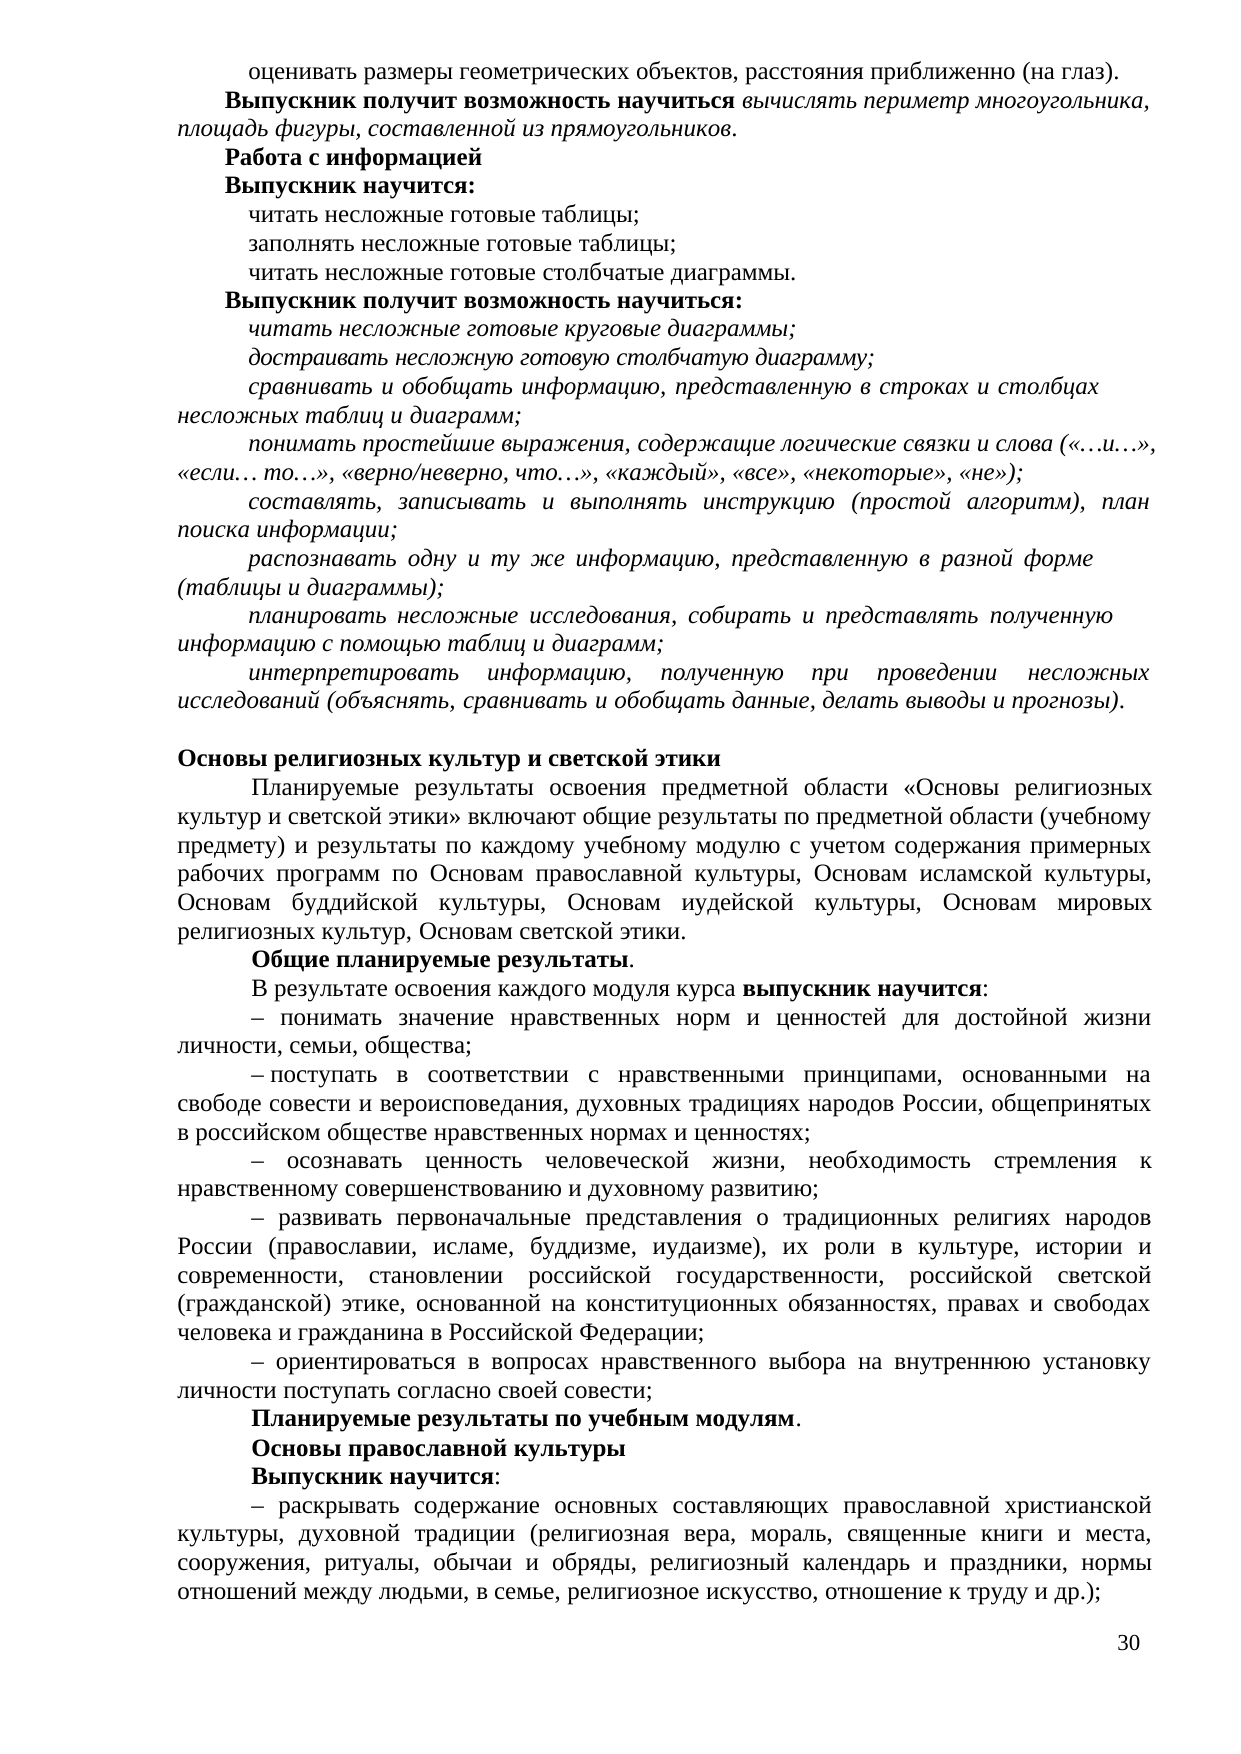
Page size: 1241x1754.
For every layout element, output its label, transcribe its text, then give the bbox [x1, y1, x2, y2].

text распознавать одну и ту же информацию, представленную в разной форме (таблицы и диаграммы); [177, 543, 1143, 601]
list ориентироваться в вопросах нравственного выбора на внутреннюю установку личности поступать согласно своей совести; [177, 1346, 1152, 1403]
text интерпретировать информацию, полученную при проведении несложных исследований (объяснять, сравнивать и обобщать данные, делать выводы и прогнозы). [177, 658, 1152, 714]
text Планируемые результаты освоения предметной области «Основы религиозных культур и светской этики» включают общие результаты по предметной области (учебному предмету) и результаты по каждому учебному модулю с учетом содержания примерных рабочих программ по Основам православной культуры, Основам исламской культуры, Основам буддийской культуры, Основам иудейской культуры, Основам мировых религиозных культур, Основам светской этики. [177, 772, 1152, 945]
subtitle Общие планируемые результаты. [251, 945, 1240, 973]
subtitle Работа с информацией Выпускник научится: [224, 143, 484, 199]
text оценивать размеры геометрических объектов, расстояния приближенно (на глаз). [248, 56, 1240, 85]
list понимать значение нравственных норм и ценностей для достойной жизни личности, семьи, общества; [177, 1002, 1152, 1059]
subtitle Планируемые результаты по учебным модулям. Основы православной культуры [251, 1403, 802, 1462]
list развивать первоначальные представления о традиционных религиях народов России (православии, исламе, буддизме, иудаизме), их роли в культуре, истории и современности, становлении российской государственности, российской светской (гражданской) этике, основанной на конституционных обязанностях, правах и свободах человека и гражданина в Российской Федерации; [177, 1202, 1152, 1346]
text «если… то…», «верно/неверно, что…», «каждый», «все», «некоторые», «не»); составлять, записывать и выполнять инструкцию (простой алгоритм), план [177, 457, 1156, 515]
subtitle Основы религиозных культур и светской этики [177, 743, 1240, 772]
list раскрывать содержание основных составляющих православной христианской культуры, духовной традиции (религиозная вера, мораль, священные книги и места, сооружения, ритуалы, обычаи и обряды, религиозный календарь и праздники, нормы отношений между людьми, в семье, религиозное искусство, отношение к труду и др.); [177, 1490, 1152, 1605]
text поиска информации; [177, 515, 1240, 543]
text читать несложные готовые таблицы; заполнять несложные готовые таблицы; [248, 199, 744, 257]
list осознавать ценность человеческой жизни, необходимость стремления к нравственному совершенствованию и духовному развитию; [177, 1146, 1152, 1202]
list поступать в соответствии с нравственными принципами, основанными на свободе совести и вероисповедания, духовных традициях народов России, общепринятых в российском обществе нравственных нормах и ценностях; [177, 1059, 1151, 1146]
text В результате освоения каждого модуля курса выпускник научится: [251, 973, 1240, 1002]
text сравнивать и обобщать информацию, представленную в строках и столбцах несложных таблиц и диаграмм; [177, 371, 1143, 428]
text Выпускник научится: [251, 1463, 1240, 1490]
text понимать простейшие выражения, содержащие логические связки и слова («…и…», [248, 429, 1240, 457]
text Выпускник получит возможность научиться вычислять периметр многоугольника, площадь фигуры, составленной из прямоугольников. [177, 86, 1156, 142]
text читать несложные готовые столбчатые диаграммы. [248, 257, 1240, 285]
text читать несложные готовые круговые диаграммы; достраивать несложную готовую столбчатую диаграмму; [248, 314, 931, 371]
subtitle Выпускник получит возможность научиться: [224, 286, 1240, 314]
text планировать несложные исследования, собирать и представлять полученную информацию с помощью таблиц и диаграмм; [177, 601, 1143, 657]
